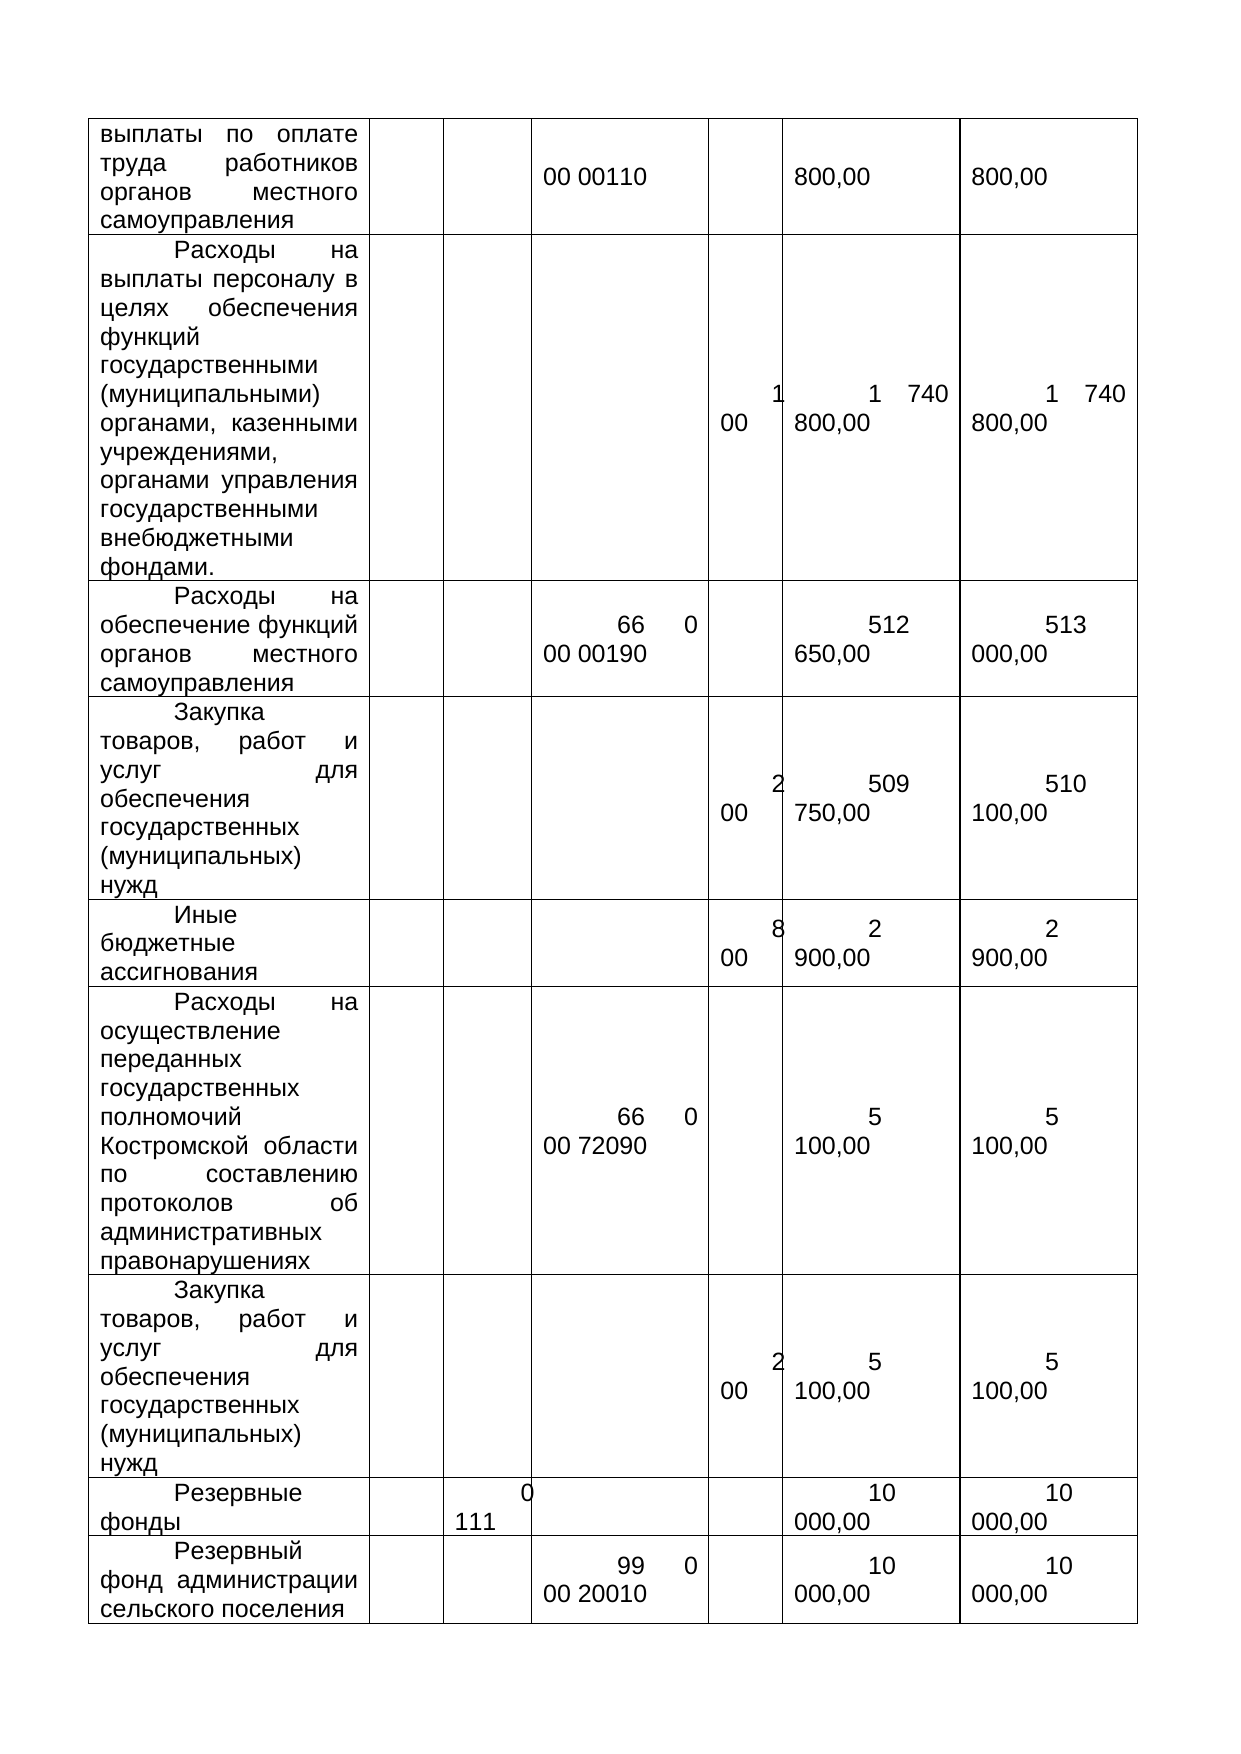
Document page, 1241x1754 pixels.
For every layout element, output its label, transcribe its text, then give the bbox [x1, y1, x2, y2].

table_cell [444, 581, 531, 696]
table_cell 200 [709, 1275, 782, 1477]
table_cell Расходы на обеспечение функций органов местного самоуправления [89, 581, 369, 696]
table_cell 5 100,00 [961, 987, 1137, 1274]
table_cell [532, 1478, 708, 1535]
table_cell [370, 581, 443, 696]
table_cell 5 100,00 [961, 1275, 1137, 1477]
table_cell 10 000,00 [783, 1536, 959, 1622]
table_cell Резервные фонды [89, 1478, 369, 1535]
table_cell [709, 581, 782, 696]
table_cell [444, 235, 531, 580]
table_cell 66 0 00 00190 [532, 581, 708, 696]
table_cell 5 100,00 [783, 987, 959, 1274]
table_cell 10 000,00 [961, 1478, 1137, 1535]
table_cell [709, 987, 782, 1274]
table_cell [709, 1536, 782, 1622]
table_cell 2 900,00 [783, 900, 959, 986]
table_cell Закупка товаров, работ и услуг для обеспечения государственных (муниципальных) нужд [89, 1275, 369, 1477]
table_cell 2 900,00 [961, 900, 1137, 986]
table_cell [444, 119, 531, 234]
table_cell 5 100,00 [783, 1275, 959, 1477]
table_cell [444, 1275, 531, 1477]
table_cell [370, 697, 443, 898]
table_cell 510 100,00 [961, 697, 1137, 898]
table_cell 800 [709, 900, 782, 986]
table_cell [444, 1536, 531, 1622]
table_cell 10 000,00 [961, 1536, 1137, 1622]
table_cell 1 740 800,00 [961, 235, 1137, 580]
table_cell 99 0 00 20010 [532, 1536, 708, 1622]
table_cell 100 [709, 235, 782, 580]
table_cell 10 000,00 [783, 1478, 959, 1535]
table_cell [370, 1275, 443, 1477]
table_cell [444, 697, 531, 898]
table_cell [709, 1478, 782, 1535]
table_cell [532, 1275, 708, 1477]
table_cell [89, 119, 369, 234]
table_cell 509 750,00 [783, 697, 959, 898]
table_cell [370, 1478, 443, 1535]
table_cell Расходы на осуществление переданных государственных полномочий Костромской области по составлению протоколов об административных правонарушениях [89, 987, 369, 1274]
table_cell 513 000,00 [961, 581, 1137, 696]
table_cell 1 740 800,00 [783, 235, 959, 580]
table_cell 0111 [444, 1478, 531, 1535]
table_cell [370, 1536, 443, 1622]
table_cell 66 0 00 72090 [532, 987, 708, 1274]
table_cell 200 [709, 697, 782, 898]
table_cell [370, 987, 443, 1274]
table_cell [370, 119, 443, 234]
table_cell [370, 900, 443, 986]
table_cell 512 650,00 [783, 581, 959, 696]
table_cell [532, 235, 708, 580]
table_cell [532, 900, 708, 986]
table_cell Закупка товаров, работ и услуг для обеспечения государственных (муниципальных) нужд [89, 697, 369, 898]
table_cell [709, 119, 782, 234]
table_cell 1 740 800,00 [783, 119, 959, 234]
table_cell Иные бюджетные ассигнования [89, 900, 369, 986]
table_cell [444, 900, 531, 986]
table_cell 1 740 800,00 [961, 119, 1137, 234]
table_cell 66 0 00 00110 [532, 119, 708, 234]
table_cell [444, 987, 531, 1274]
table_cell [532, 697, 708, 898]
table_cell [370, 235, 443, 580]
table_cell Резервный фонд администрации сельского поселения [89, 1536, 369, 1622]
